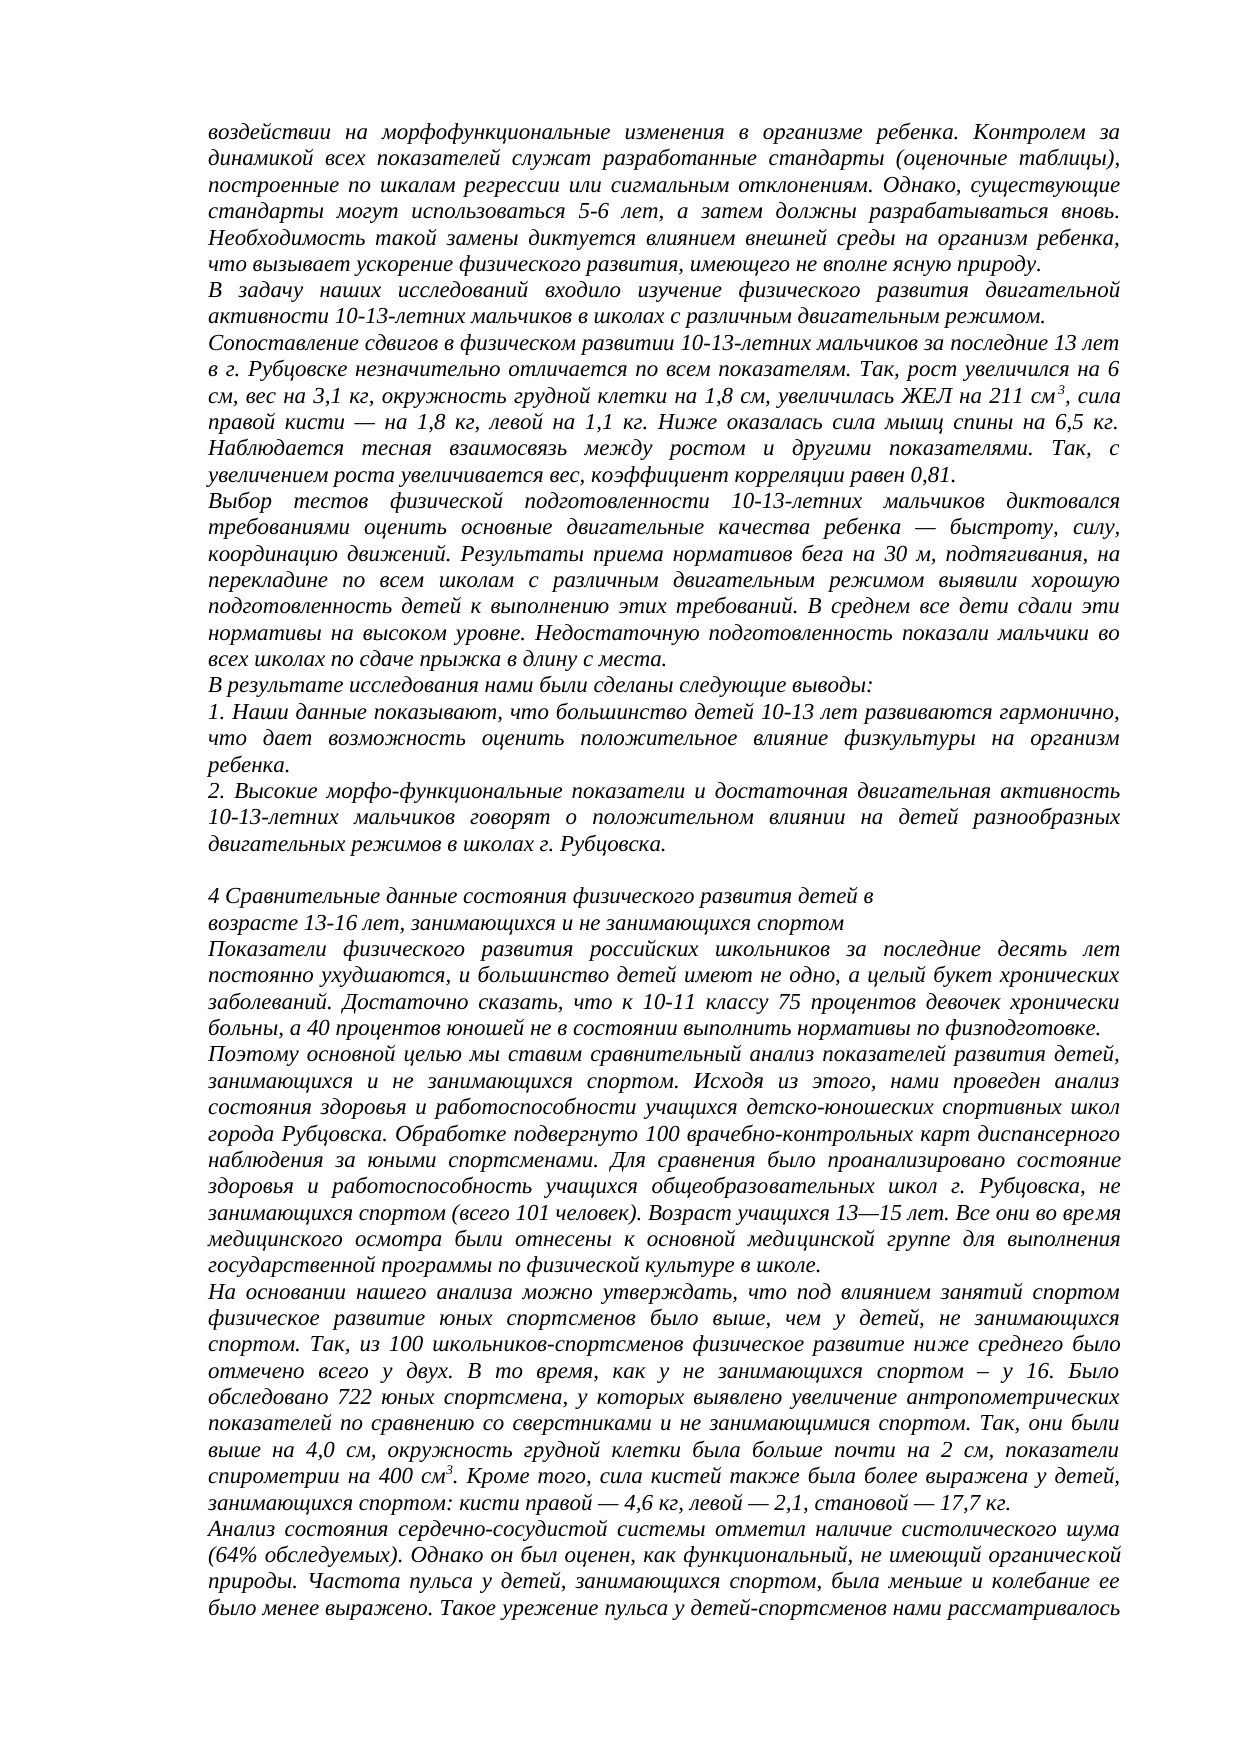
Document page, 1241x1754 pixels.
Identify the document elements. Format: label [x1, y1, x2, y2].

table_header [208, 118, 1121, 1620]
